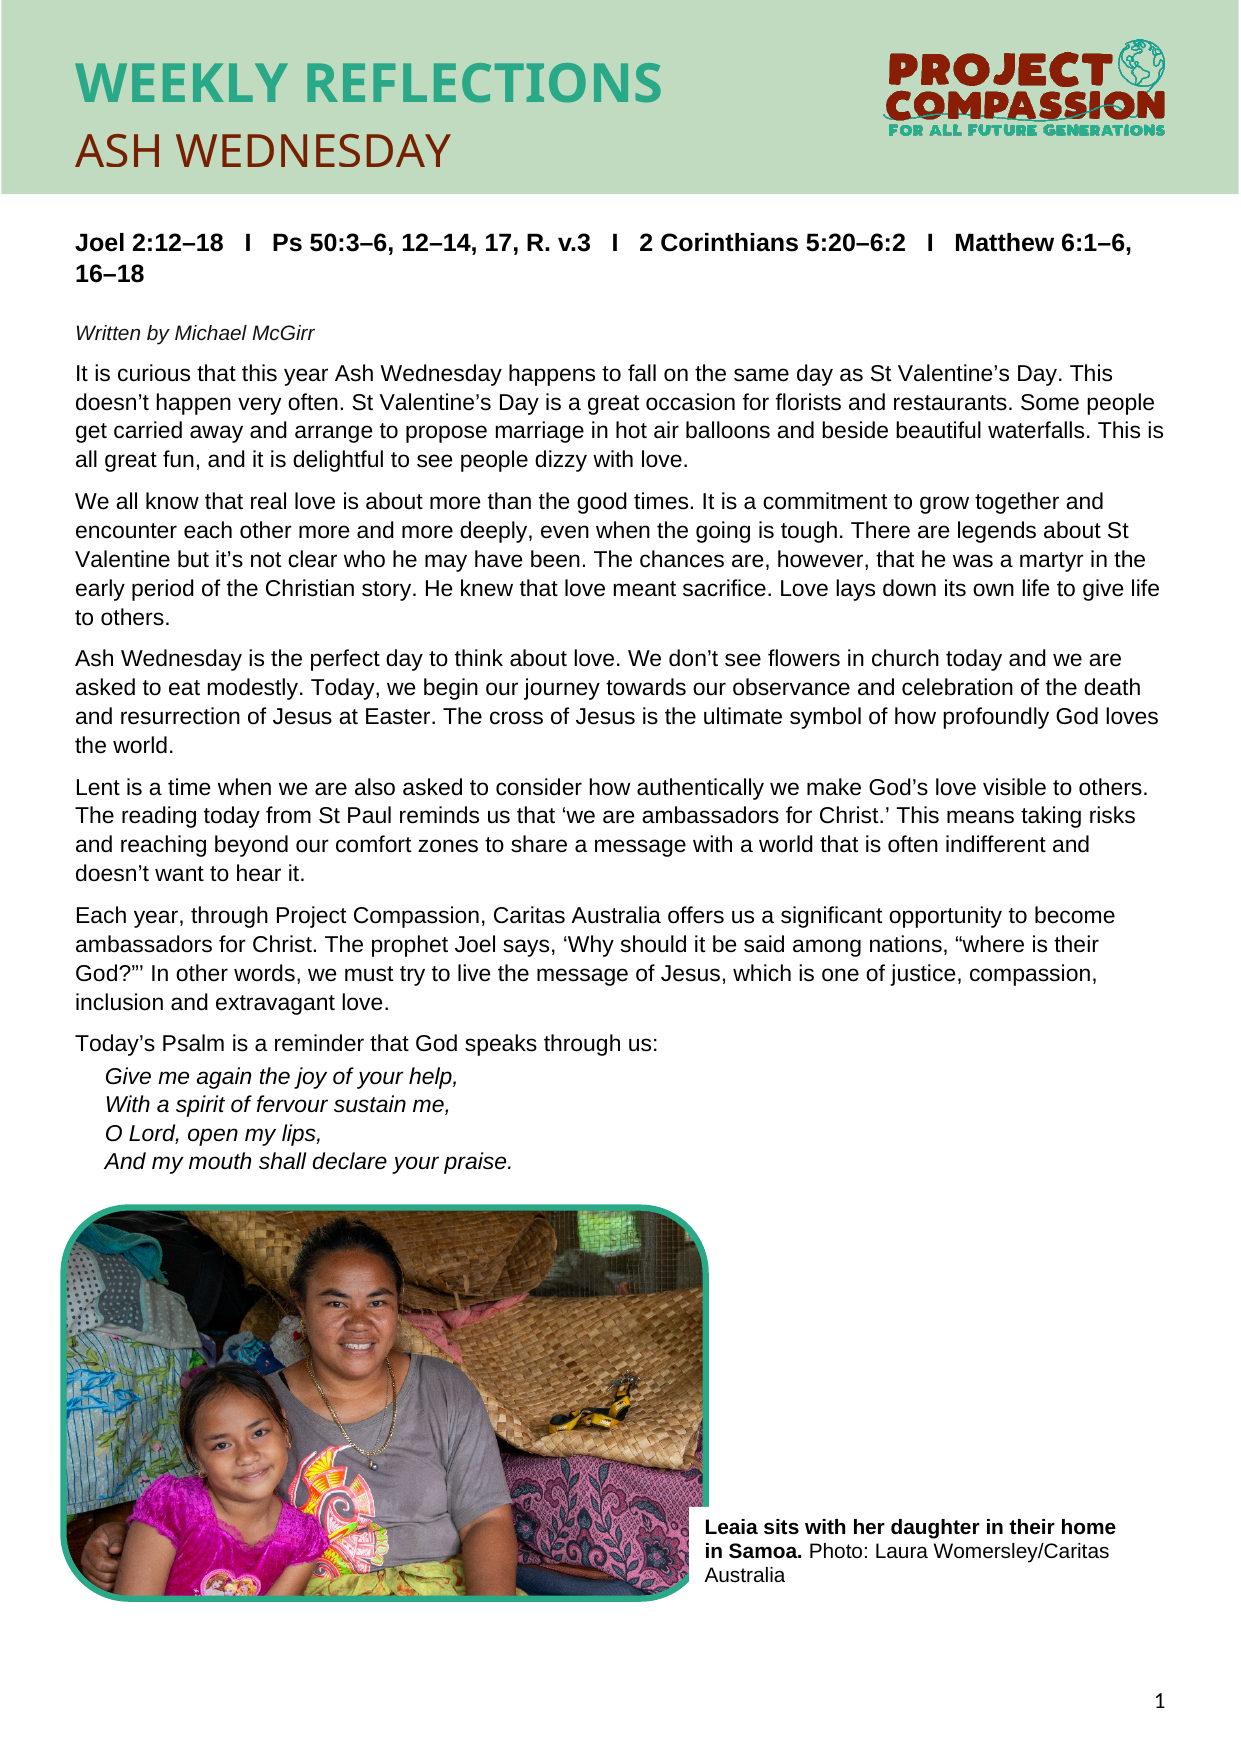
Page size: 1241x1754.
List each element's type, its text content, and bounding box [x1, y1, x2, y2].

picture [67, 1211, 702, 1595]
picture [883, 39, 1165, 136]
text Each year, through Project Compassion, Caritas Australia offers us a significant opportunity to become ambassadors for Christ. The prophet Joel says, ‘Why should it be said among nations, “where is their God?”’ In other words, we must try to live the message of Jesus, which is one of justice, compassion, inclusion and extravagant love. [75, 902, 1165, 1015]
text Ash Wednesday is the perfect day to think about love. We don’t see flowers in church today and we are asked to eat modestly. Today, we begin our journey towards our observance and celebration of the death and resurrection of Jesus at Easter. The cross of Jesus is the ultimate symbol of how profoundly God loves the world. [75, 645, 1165, 758]
text Give me again the joy of your help, With a spirit of fervour sustain me, O Lord, open my lips, And my mouth shall declare your praise. [104, 1063, 1165, 1174]
text Lent is a time when we are also asked to consider how authentically we make God’s love visible to others. The reading today from St Paul reminds us that ‘we are ambassadors for Christ.’ This means taking risks and reaching beyond our comfort zones to share a message with a world that is often indifferent and doesn’t want to hear it. [75, 773, 1165, 887]
text Today’s Psalm is a reminder that God speaks through us: [75, 1030, 1165, 1057]
text Joel 2:12–18 I Ps 50:3–6, 12–14, 17, R. v.3 I 2 Corinthians 5:20–6:2 I Matthew 6:1–6, 16–18 [75, 228, 1165, 287]
text It is curious that this year Ash Wednesday happens to fall on the same day as St Valentine’s Day. This doesn’t happen very often. St Valentine’s Day is a great occasion for florists and restaurants. Some people get carried away and arrange to propose marriage in hot air balloons and beside beautiful waterfalls. This is all great fun, and it is delightful to see people dizzy with love. [75, 359, 1165, 473]
text Written by Michael McGirr [75, 321, 1165, 345]
text We all know that real love is about more than the good times. It is a commitment to grow together and encounter each other more and more deeply, even when the going is tough. There are legends about St Valentine but it’s not clear who he may have been. The chances are, however, that he was a martyr in the early period of the Christian story. He knew that love meant sacrifice. Love lays down its own life to give life to others. [75, 488, 1165, 630]
